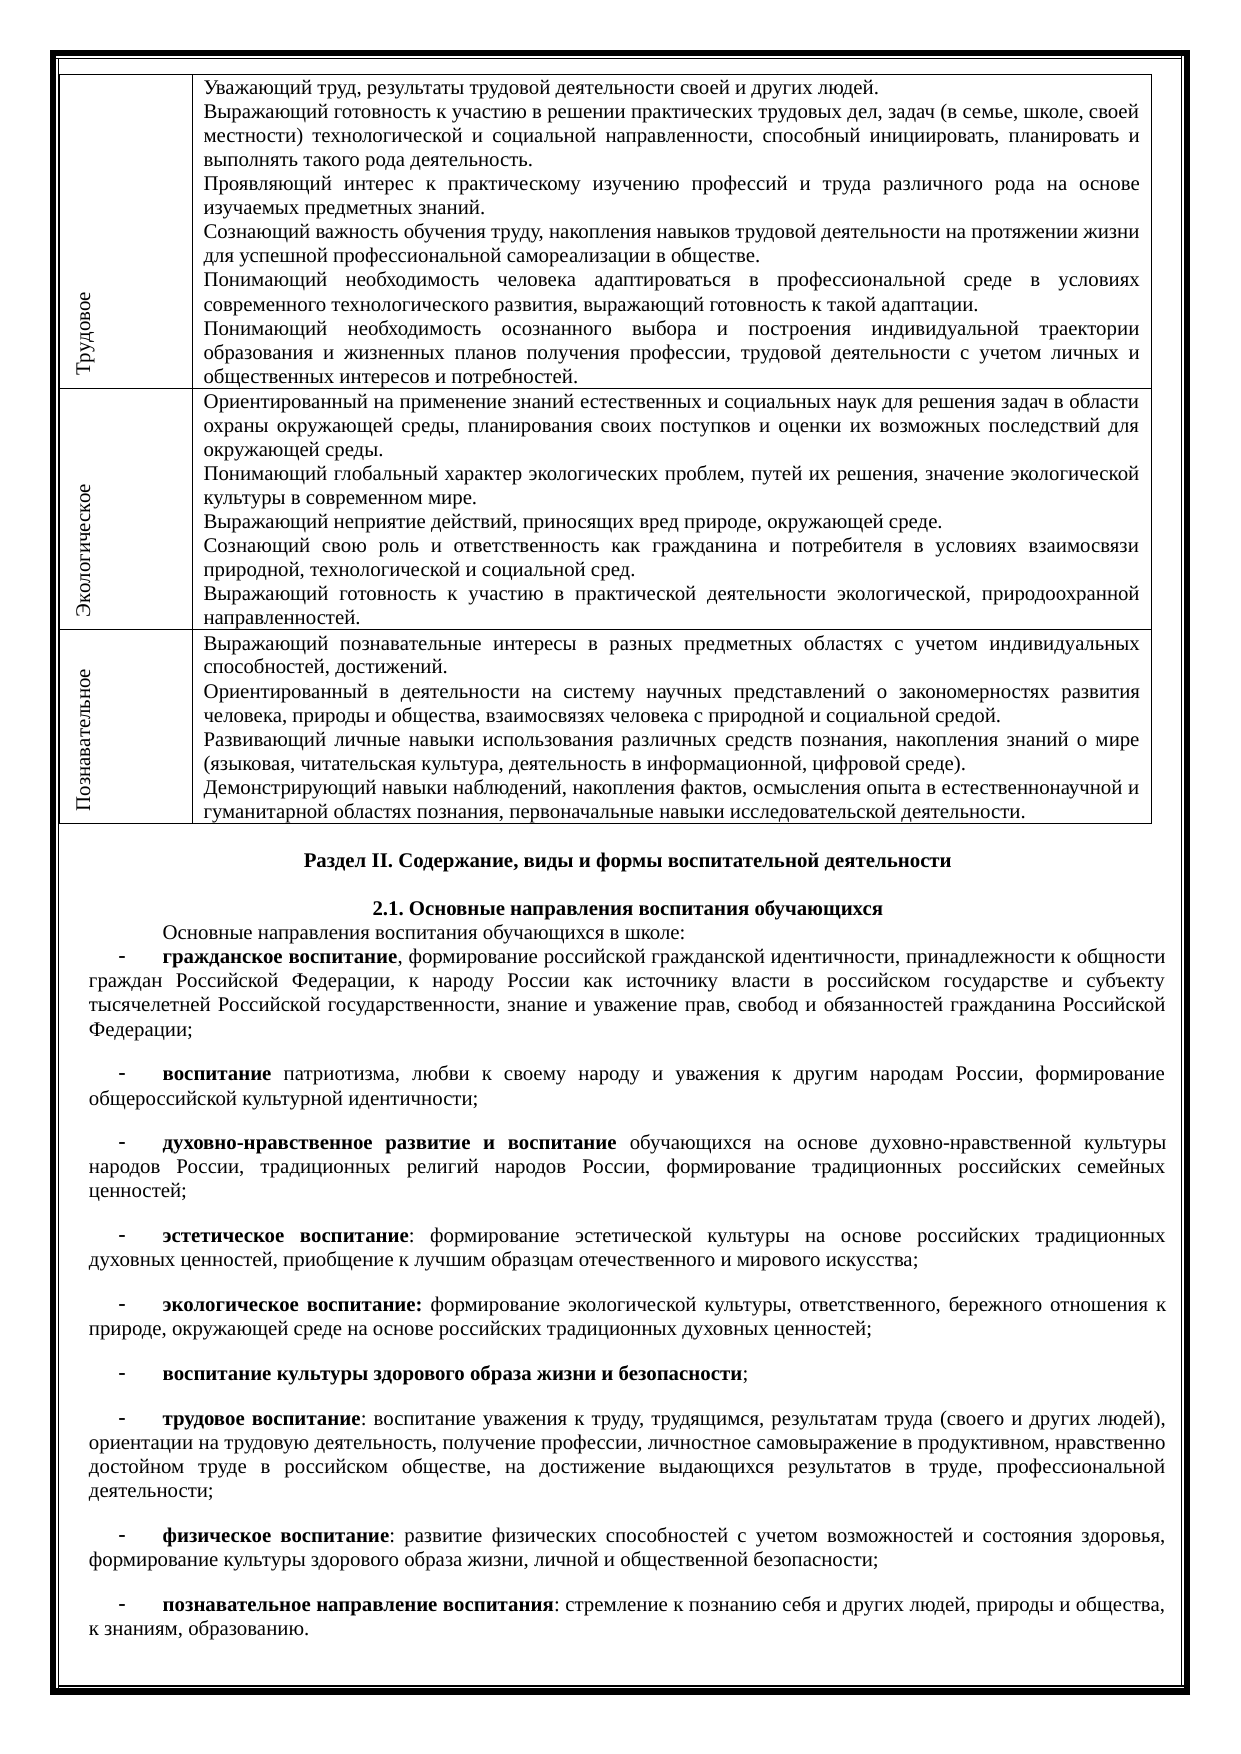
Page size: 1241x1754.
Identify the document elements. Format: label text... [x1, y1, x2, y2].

list воспитание культуры здорового образа жизни и безопасности; [89, 1361, 1167, 1385]
table_cell Познавательное [60, 630, 192, 823]
list гражданское воспитание, формирование российской гражданской идентичности, принадлежности к общности граждан Российской Федерации, к народу России как источнику власти в российском государстве и субъекту тысячелетней Российской государственности, знание и уважение прав, свобод и обязанностей гражданина Российской Федерации; [89, 944, 1167, 1041]
list познавательное направление воспитания: стремление к познанию себя и других людей, природы и общества, к знаниям, образованию. [89, 1592, 1167, 1640]
list эстетическое воспитание: формирование эстетической культуры на основе российских традиционных духовных ценностей, приобщение к лучшим образцам отечественного и мирового искусства; [89, 1223, 1167, 1271]
text Раздел II. Содержание, виды и формы воспитательной деятельности [89, 848, 1167, 872]
list воспитание патриотизма, любви к своему народу и уважения к другим народам России, формирование общероссийской культурной идентичности; [89, 1061, 1167, 1109]
table_cell Трудовое [60, 75, 192, 388]
table_cell Выражающий познавательные интересы в разных предметных областях с учетом индивидуальных способностей, достижений. Ориентированный в деятельности на систему научных представлений о закономерностях развития человека, природы и общества, взаимосвязях человека с природной и социальной средой. Развивающий личные навыки использования различных средств познания, накопления знаний о мире (языковая, читательская культура, деятельность в информационной, цифровой среде). Демонстрирующий навыки наблюдений, накопления фактов, осмысления опыта в естественнонаучной и гуманитарной областях познания, первоначальные навыки исследовательской деятельности. [193, 630, 1151, 823]
text 2.1. Основные направления воспитания обучающихся [89, 896, 1167, 920]
text Основные направления воспитания обучающихся в школе: [89, 920, 1167, 944]
list трудовое воспитание: воспитание уважения к труду, трудящимся, результатам труда (своего и других людей), ориентации на трудовую деятельность, получение профессии, личностное самовыражение в продуктивном, нравственно достойном труде в российском обществе, на достижение выдающихся результатов в труде, профессиональной деятельности; [89, 1406, 1167, 1502]
table_cell Ориентированный на применение знаний естественных и социальных наук для решения задач в области охраны окружающей среды, планирования своих поступков и оценки их возможных последствий для окружающей среды. Понимающий глобальный характер экологических проблем, путей их решения, значение экологической культуры в современном мире. Выражающий неприятие действий, приносящих вред природе, окружающей среде. Сознающий свою роль и ответственность как гражданина и потребителя в условиях взаимосвязи природной, технологической и социальной сред. Выражающий готовность к участию в практической деятельности экологической, природоохранной направленностей. [193, 389, 1151, 629]
table_cell Экологическое [60, 389, 192, 629]
table_cell Уважающий труд, результаты трудовой деятельности своей и других людей. Выражающий готовность к участию в решении практических трудовых дел, задач (в семье, школе, своей местности) технологической и социальной направленности, способный инициировать, планировать и выполнять такого рода деятельность. Проявляющий интерес к практическому изучению профессий и труда различного рода на основе изучаемых предметных знаний. Сознающий важность обучения труду, накопления навыков трудовой деятельности на протяжении жизни для успешной профессиональной самореализации в обществе. Понимающий необходимость человека адаптироваться в профессиональной среде в условиях современного технологического развития, выражающий готовность к такой адаптации. Понимающий необходимость осознанного выбора и построения индивидуальной траектории образования и жизненных планов получения профессии, трудовой деятельности с учетом личных и общественных интересов и потребностей. [193, 75, 1151, 388]
list экологическое воспитание: формирование экологической культуры, ответственного, бережного отношения к природе, окружающей среде на основе российских традиционных духовных ценностей; [89, 1292, 1167, 1340]
list духовно-нравственное развитие и воспитание обучающихся на основе духовно-нравственной культуры народов России, традиционных религий народов России, формирование традиционных российских семейных ценностей; [89, 1130, 1167, 1202]
list физическое воспитание: развитие физических способностей с учетом возможностей и состояния здоровья, формирование культуры здорового образа жизни, личной и общественной безопасности; [89, 1523, 1167, 1571]
